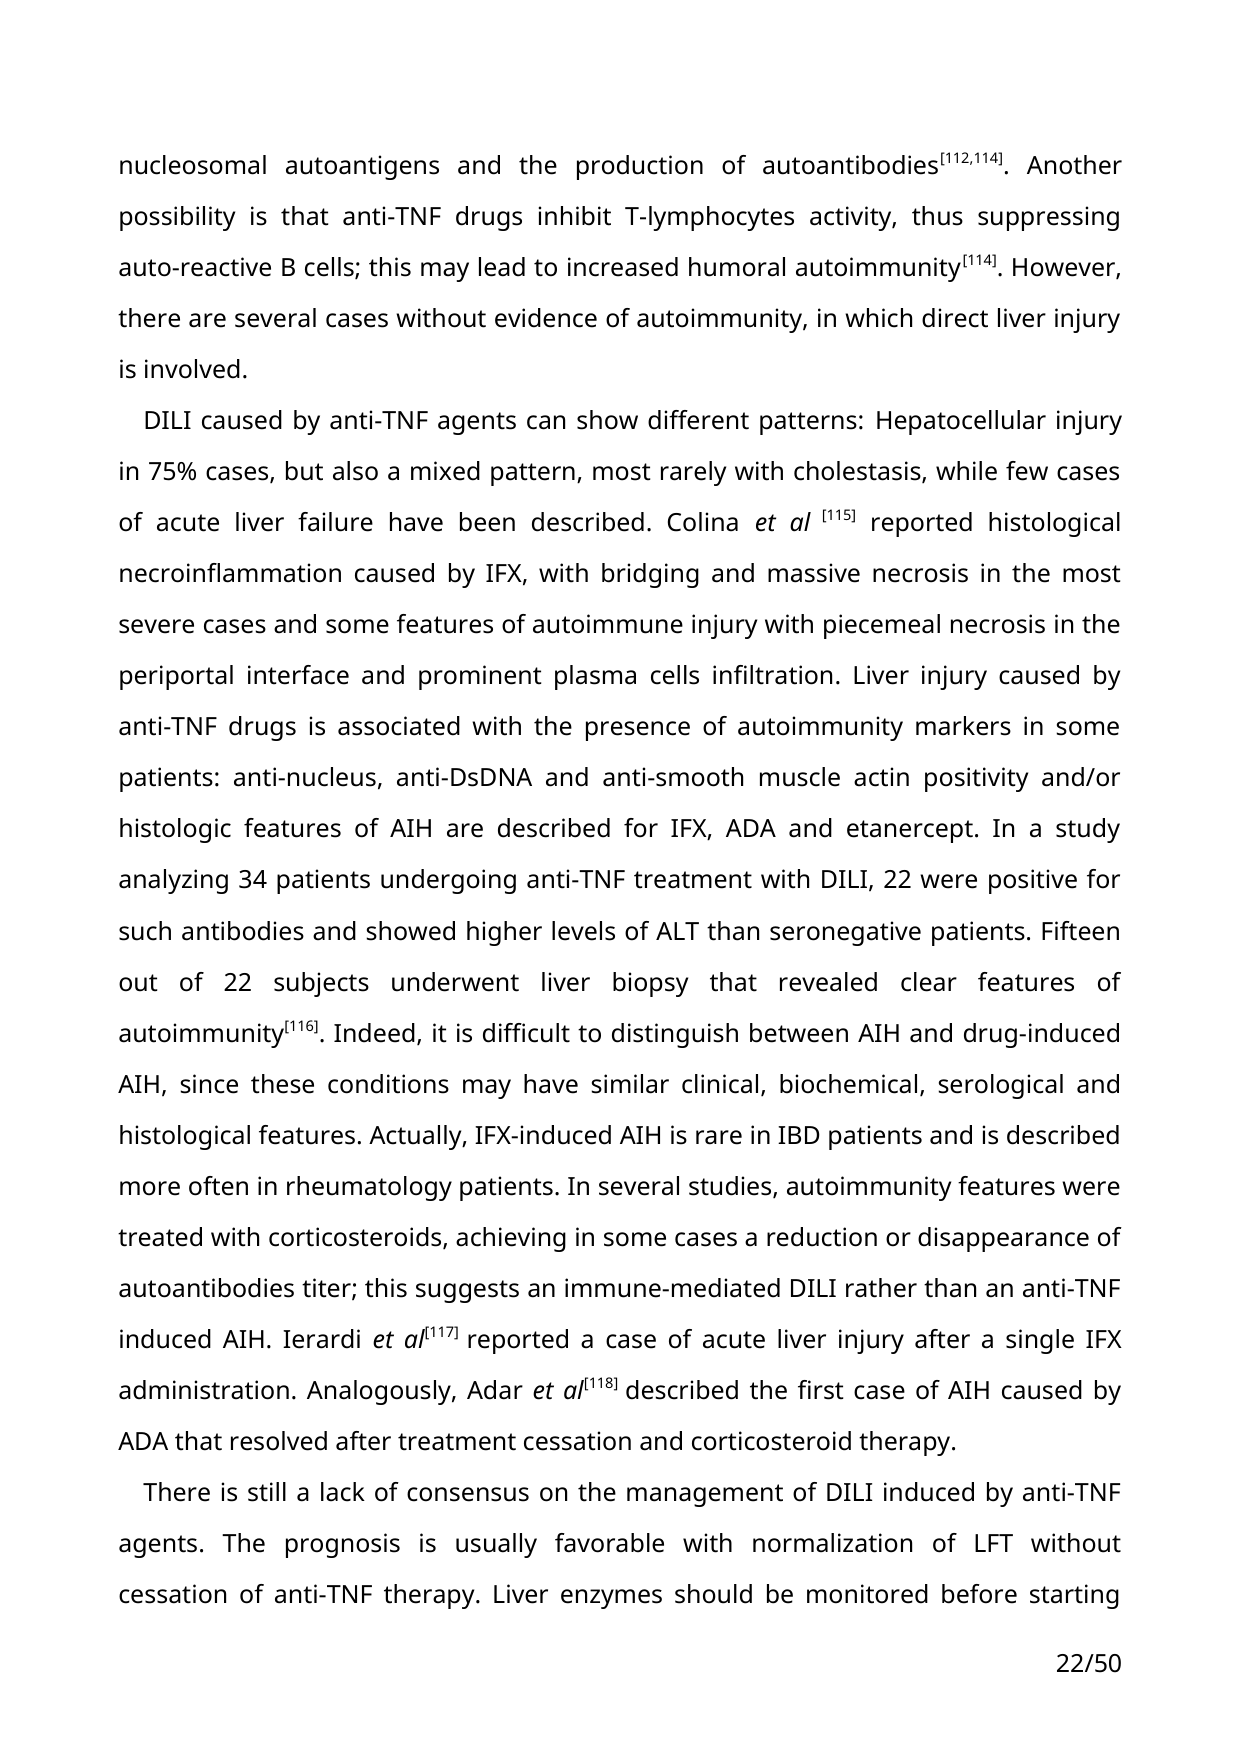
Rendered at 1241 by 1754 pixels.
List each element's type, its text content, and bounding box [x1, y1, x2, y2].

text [118, 1475, 1122, 1611]
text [118, 148, 1122, 386]
text DILI caused by anti-TNF agents can show different patterns: Hepatocellular injury in 75% cases, but also a mixed pattern, most rarely with cholestasis, while few cases of acute liver failure have been described. Colina et al [115] reported histological necroinflammation caused by IFX, with bridging and massive necrosis in the most severe cases and some features of autoimmune injury with piecemeal necrosis in the periportal interface and prominent plasma cells infiltration. Liver injury caused by anti-TNF drugs is associated with the presence of autoimmunity markers in some patients: anti-nucleus, anti-DsDNA and anti-smooth muscle actin positivity and/or histologic features of AIH are described for IFX, ADA and etanercept. In a study analyzing 34 patients undergoing anti-TNF treatment with DILI, 22 were positive for such antibodies and showed higher levels of ALT than seronegative patients. Fifteen out of 22 subjects underwent liver biopsy that revealed clear features of autoimmunity[116]. Indeed, it is difficult to distinguish between AIH and drug-induced AIH, since these conditions may have similar clinical, biochemical, serological and histological features. Actually, IFX-induced AIH is rare in IBD patients and is described more often in rheumatology patients. In several studies, autoimmunity features were treated with corticosteroids, achieving in some cases a reduction or disappearance of autoantibodies titer; this suggests an immune-mediated DILI rather than an anti-TNF induced AIH. Ierardi et al[117] reported a case of acute liver injury after a single IFX administration. Analogously, Adar et al[118] described the first case of AIH caused by ADA that resolved after treatment cessation and corticosteroid therapy. [118, 403, 1122, 1458]
